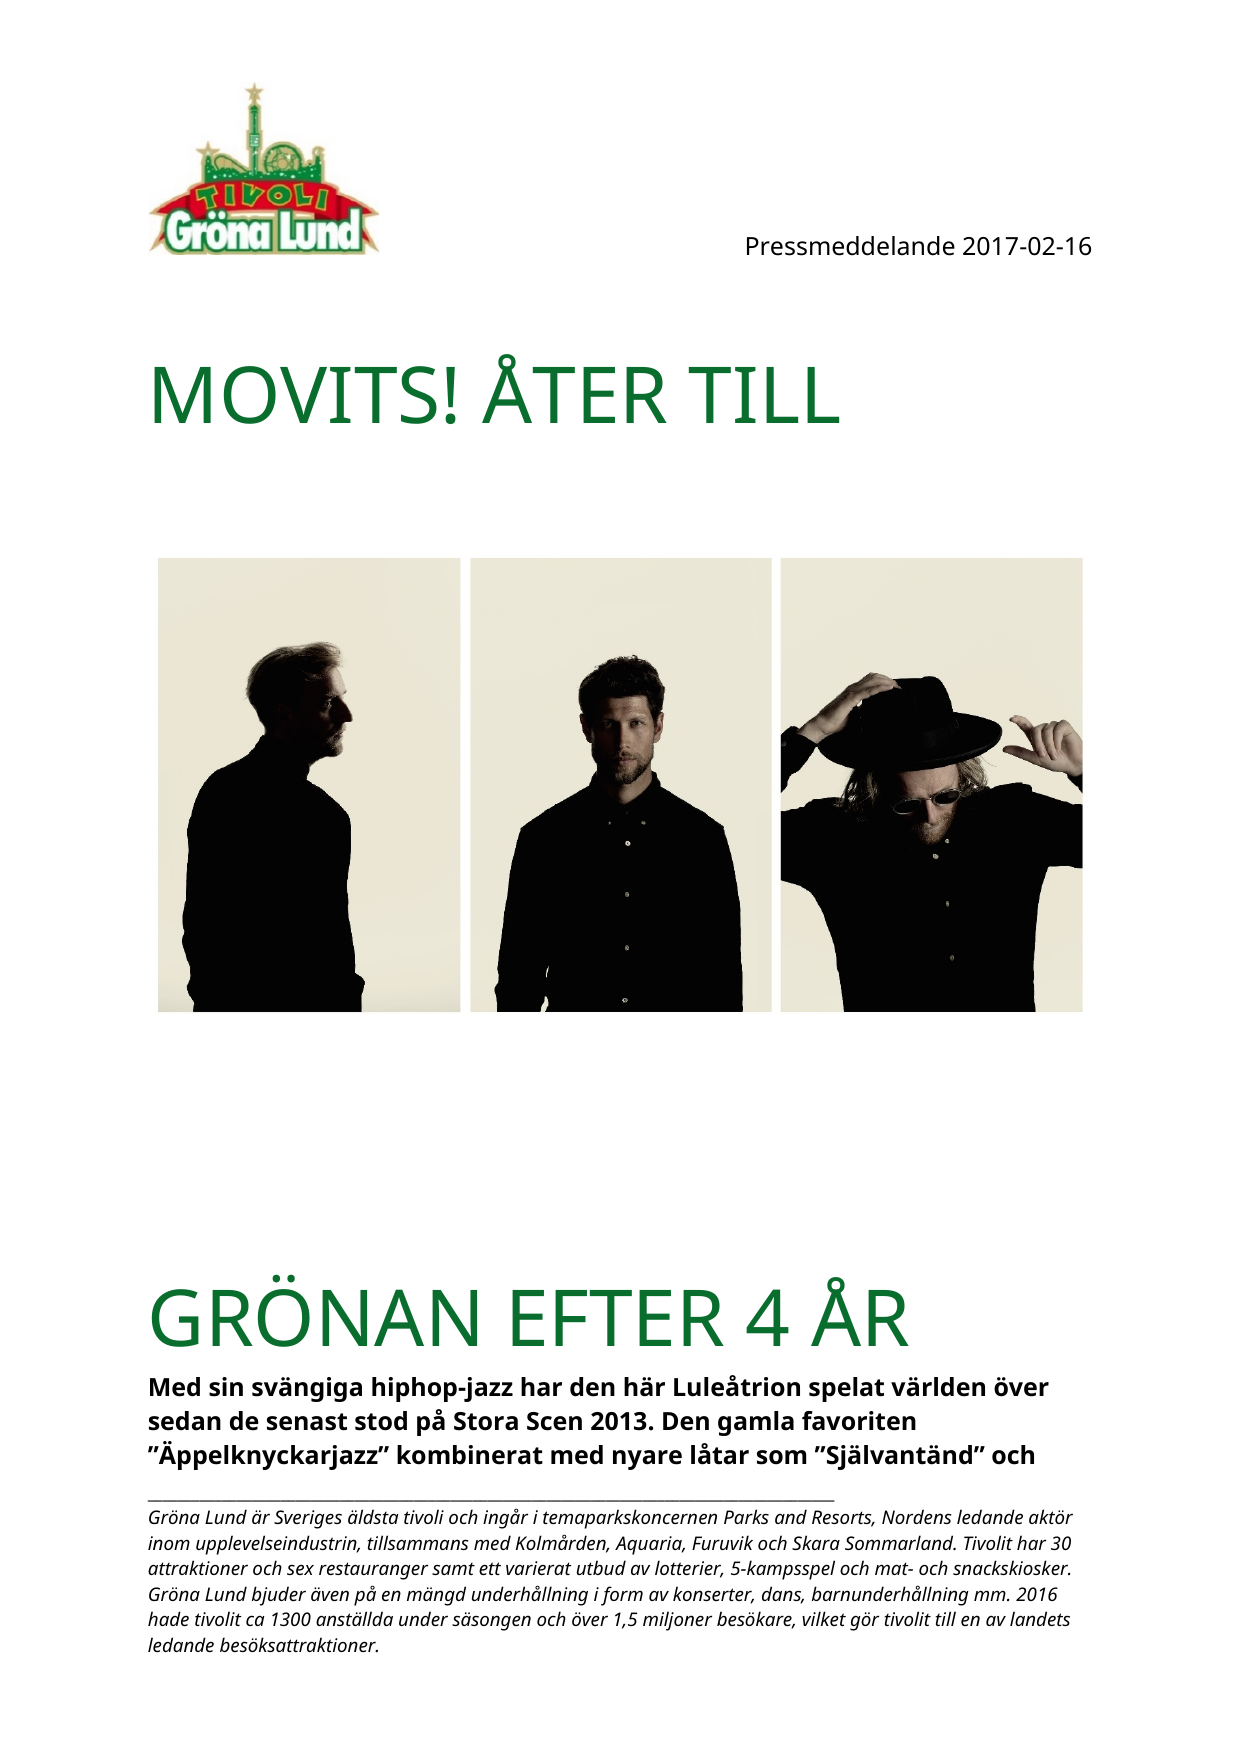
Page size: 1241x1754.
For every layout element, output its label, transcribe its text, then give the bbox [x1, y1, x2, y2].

picture [148, 550, 1091, 1022]
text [148, 262, 1092, 1471]
text Pressmeddelande 2017-02-16 [148, 228, 1092, 262]
picture [148, 82, 380, 228]
